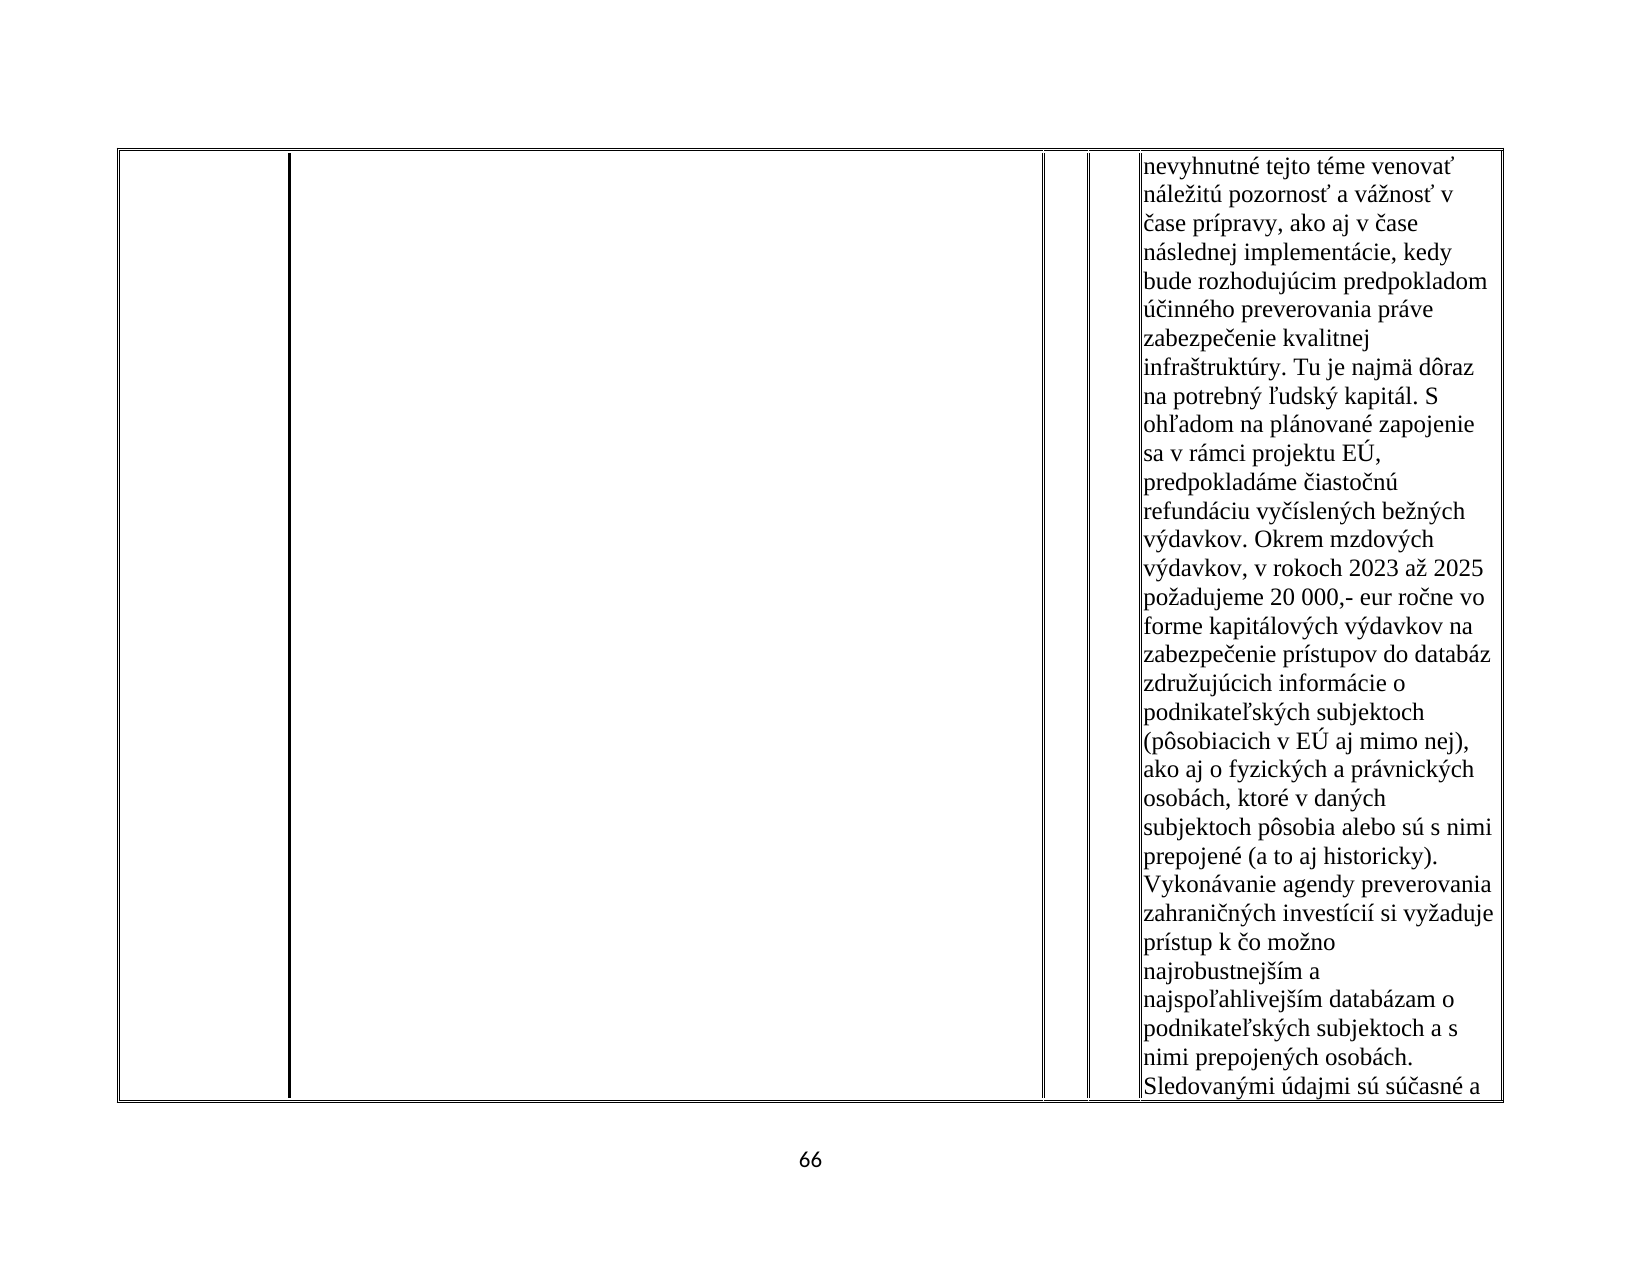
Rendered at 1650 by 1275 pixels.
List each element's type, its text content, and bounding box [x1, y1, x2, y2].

table_cell Z [1044, 151, 1088, 1099]
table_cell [1141, 151, 1501, 1099]
table_cell MFSR [120, 151, 289, 1099]
table_cell ČA [1089, 151, 1141, 1099]
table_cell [289, 151, 1044, 1099]
